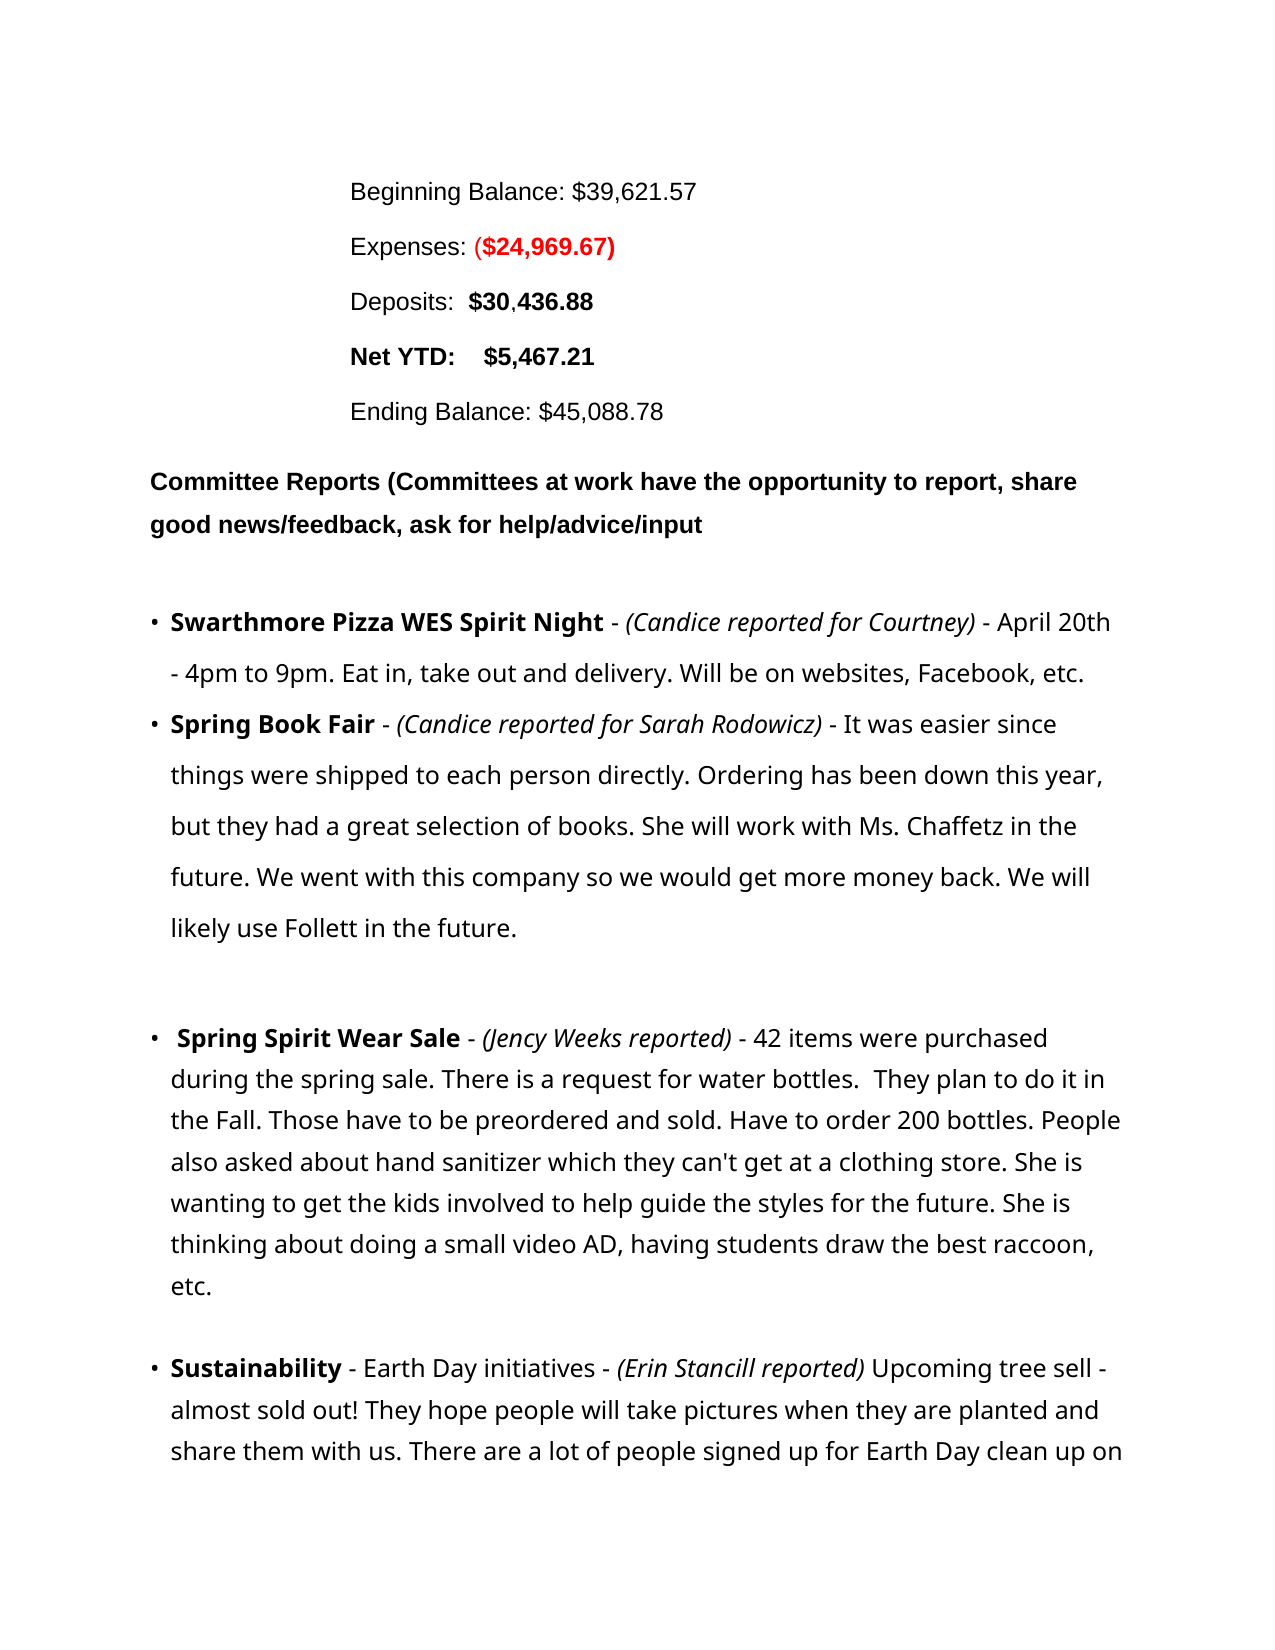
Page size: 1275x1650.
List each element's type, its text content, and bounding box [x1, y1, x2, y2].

text Expenses: ($24,969.67) [350, 205, 1125, 260]
list Swarthmore Pizza WES Spirit Night - (Candice reported for Courtney) - April 20th - 4pm to 9pm. Eat in, take out and delivery. Will be on websites, Facebook, etc. [150, 605, 1125, 690]
text Beginning Balance: $39,621.57 [350, 150, 1125, 205]
text Committee Reports (Committees at work have the opportunity to report, share good news/feedback, ask for help/advice/input [150, 467, 1125, 539]
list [150, 1344, 1125, 1468]
text Deposits: $30,436.88 [350, 260, 1125, 316]
text Net YTD: $5,467.21 [350, 316, 1125, 371]
list Spring Spirit Wear Sale - (Jency Weeks reported) - 42 items were purchased during the spring sale. There is a request for water bottles. They plan to do it in the Fall. Those have to be preordered and sold. Have to order 200 bottles. People also asked about hand sanitizer which they can't get at a clothing store. She is wanting to get the kids involved to help guide the styles for the future. She is thinking about doing a small video AD, having students draw the best raccoon, etc. [150, 1013, 1125, 1302]
list Spring Book Fair - (Candice reported for Sarah Rodowicz) - It was easier since things were shipped to each person directly. Ordering has been down this year, but they had a great selection of books. She will work with Ms. Chaffetz in the future. We went with this company so we would get more money back. We will likely use Follett in the future. [150, 707, 1125, 945]
text Ending Balance: $45,088.78 [350, 371, 1125, 426]
